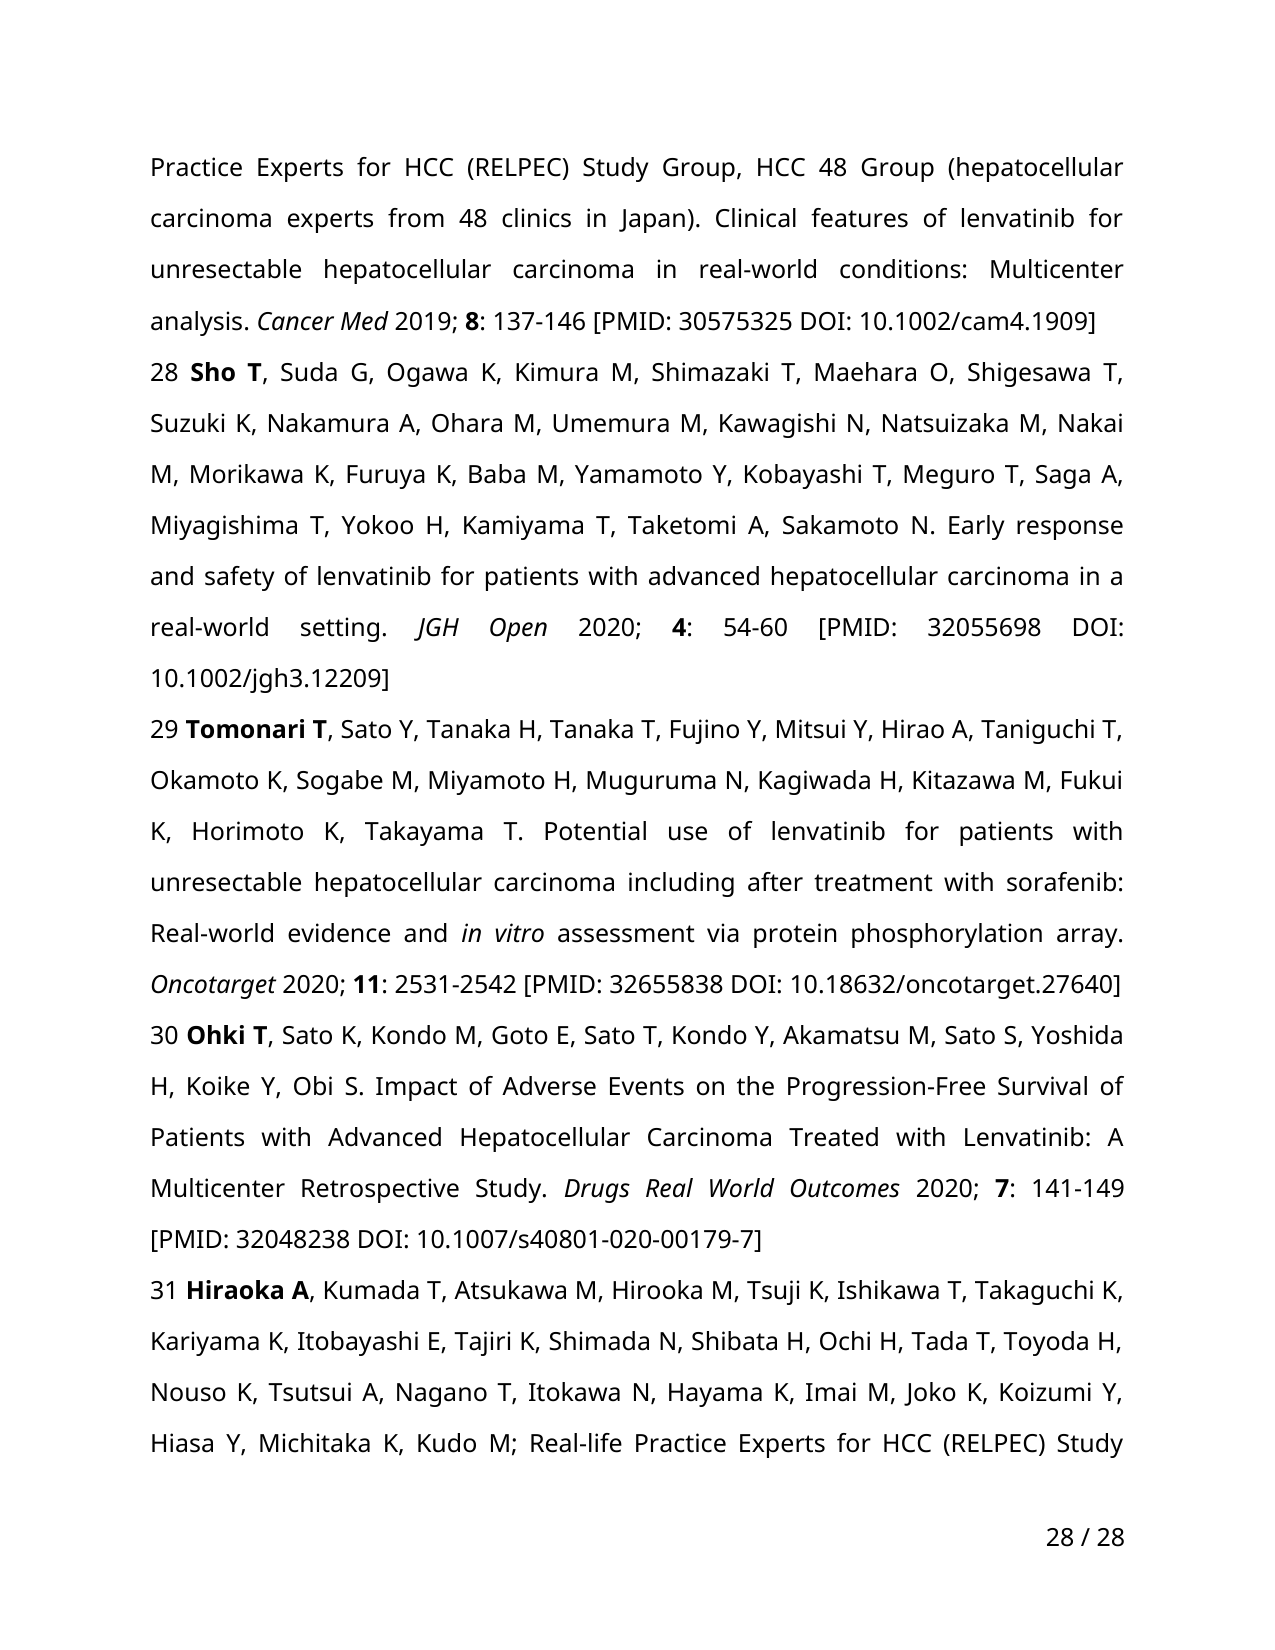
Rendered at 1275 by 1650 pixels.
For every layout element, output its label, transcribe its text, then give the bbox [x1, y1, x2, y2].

text 28 Sho T, Suda G, Ogawa K, Kimura M, Shimazaki T, Maehara O, Shigesawa T, Suzuki K, Nakamura A, Ohara M, Umemura M, Kawagishi N, Natsuizaka M, Nakai M, Morikawa K, Furuya K, Baba M, Yamamoto Y, Kobayashi T, Meguro T, Saga A, Miyagishima T, Yokoo H, Kamiyama T, Taketomi A, Sakamoto N. Early response and safety of lenvatinib for patients with advanced hepatocellular carcinoma in a real-world setting. JGH Open 2020; 4: 54-60 [PMID: 32055698 DOI: 10.1002/jgh3.12209] [150, 354, 1125, 694]
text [150, 1273, 1125, 1460]
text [150, 150, 1125, 337]
text 29 Tomonari T, Sato Y, Tanaka H, Tanaka T, Fujino Y, Mitsui Y, Hirao A, Taniguchi T, Okamoto K, Sogabe M, Miyamoto H, Muguruma N, Kagiwada H, Kitazawa M, Fukui K, Horimoto K, Takayama T. Potential use of lenvatinib for patients with unresectable hepatocellular carcinoma including after treatment with sorafenib: Real-world evidence and in vitro assessment via protein phosphorylation array. Oncotarget 2020; 11: 2531-2542 [PMID: 32655838 DOI: 10.18632/oncotarget.27640] [150, 711, 1125, 1001]
text 30 Ohki T, Sato K, Kondo M, Goto E, Sato T, Kondo Y, Akamatsu M, Sato S, Yoshida H, Koike Y, Obi S. Impact of Adverse Events on the Progression-Free Survival of Patients with Advanced Hepatocellular Carcinoma Treated with Lenvatinib: A Multicenter Retrospective Study. Drugs Real World Outcomes 2020; 7: 141-149 [PMID: 32048238 DOI: 10.1007/s40801-020-00179-7] [150, 1018, 1125, 1256]
